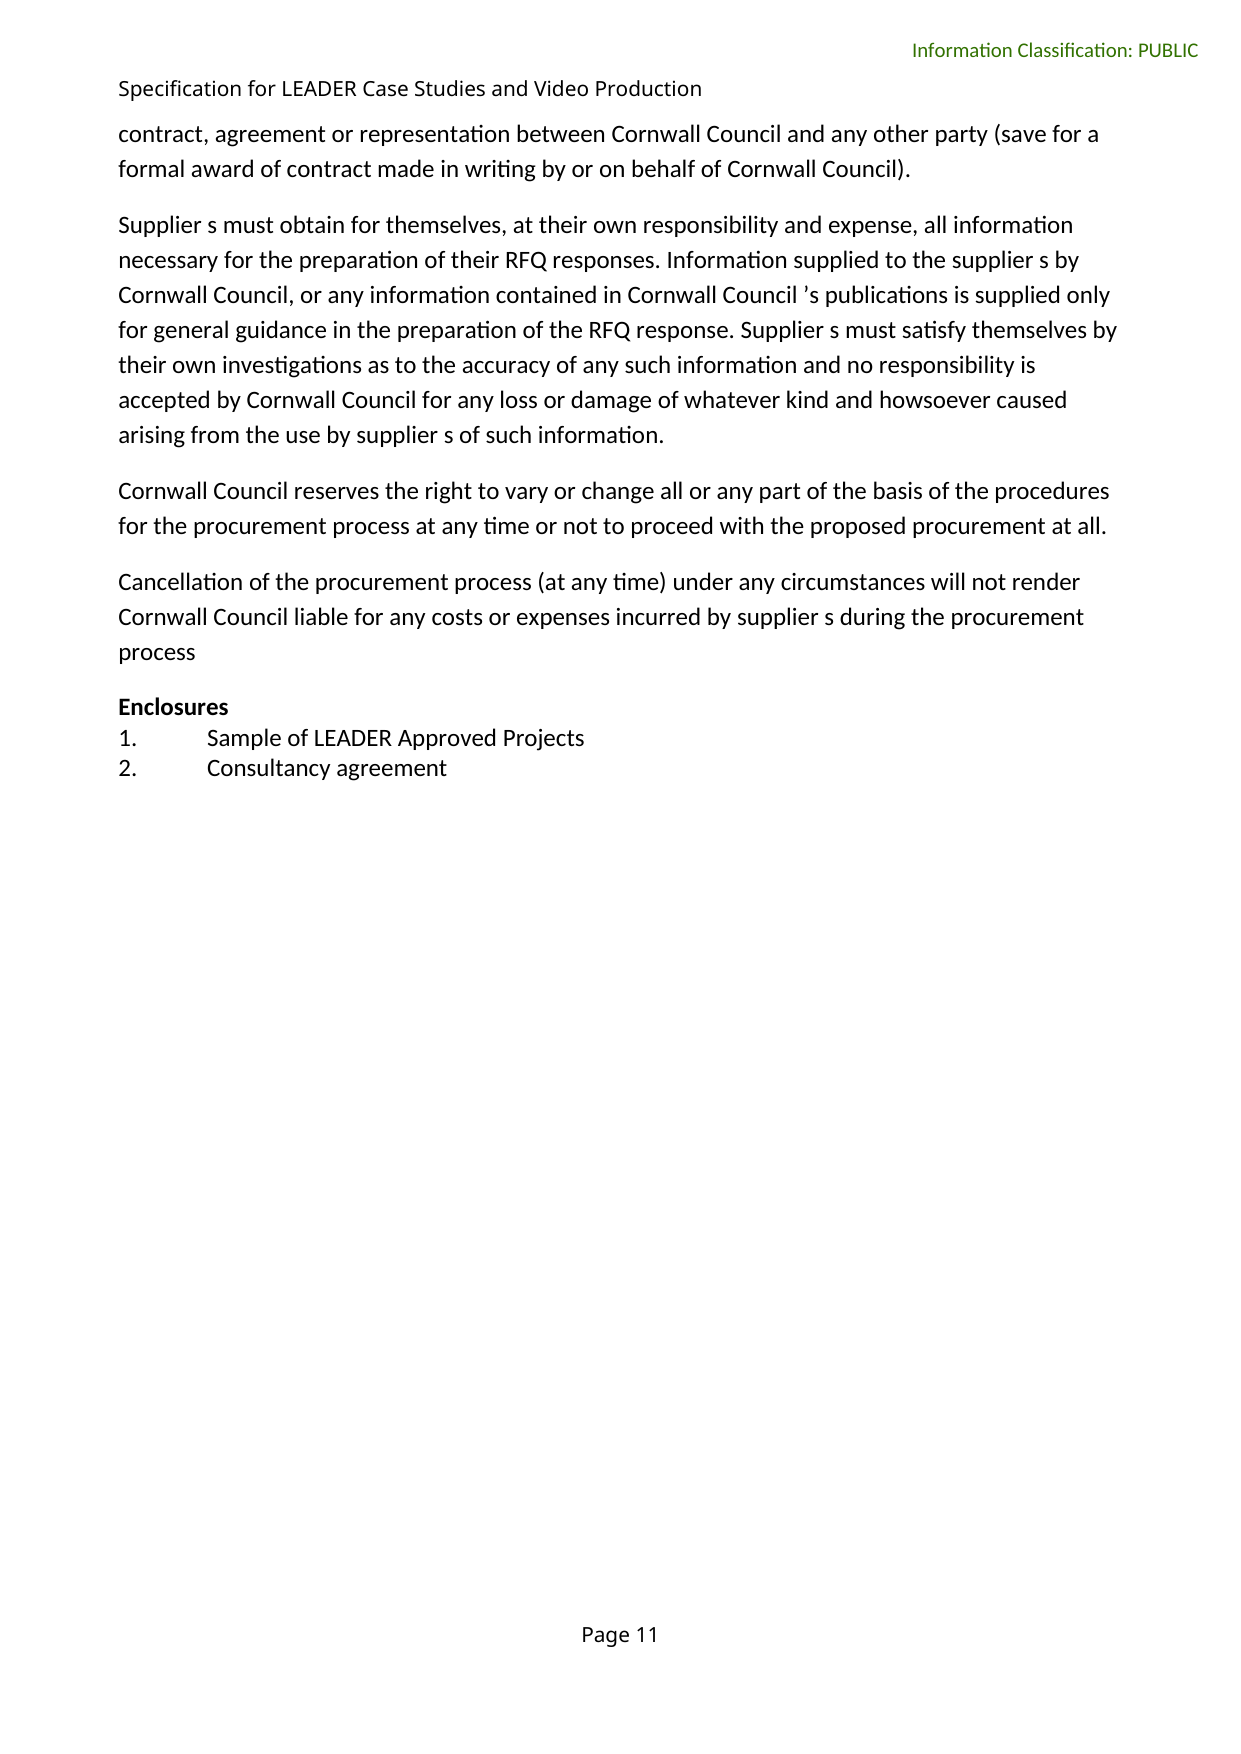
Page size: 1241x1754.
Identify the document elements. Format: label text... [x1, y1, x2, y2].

list Consultancy agreement [118, 752, 1122, 783]
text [118, 118, 1122, 184]
text Enclosures [118, 691, 1122, 722]
text Cancellation of the procurement process (at any time) under any circumstances will not render Cornwall Council liable for any costs or expenses incurred by supplier s during the procurement process [118, 566, 1122, 666]
text Cornwall Council reserves the right to vary or change all or any part of the basis of the procedures for the procurement process at any time or not to proceed with the proposed procurement at all. [118, 475, 1122, 540]
text Supplier s must obtain for themselves, at their own responsibility and expense, all information necessary for the preparation of their RFQ responses. Information supplied to the supplier s by Cornwall Council, or any information contained in Cornwall Council ’s publications is supplied only for general guidance in the preparation of the RFQ response. Supplier s must satisfy themselves by their own investigations as to the accuracy of any such information and no responsibility is accepted by Cornwall Council for any loss or damage of whatever kind and howsoever caused arising from the use by supplier s of such information. [118, 209, 1122, 449]
list Sample of LEADER Approved Projects [118, 722, 1122, 752]
